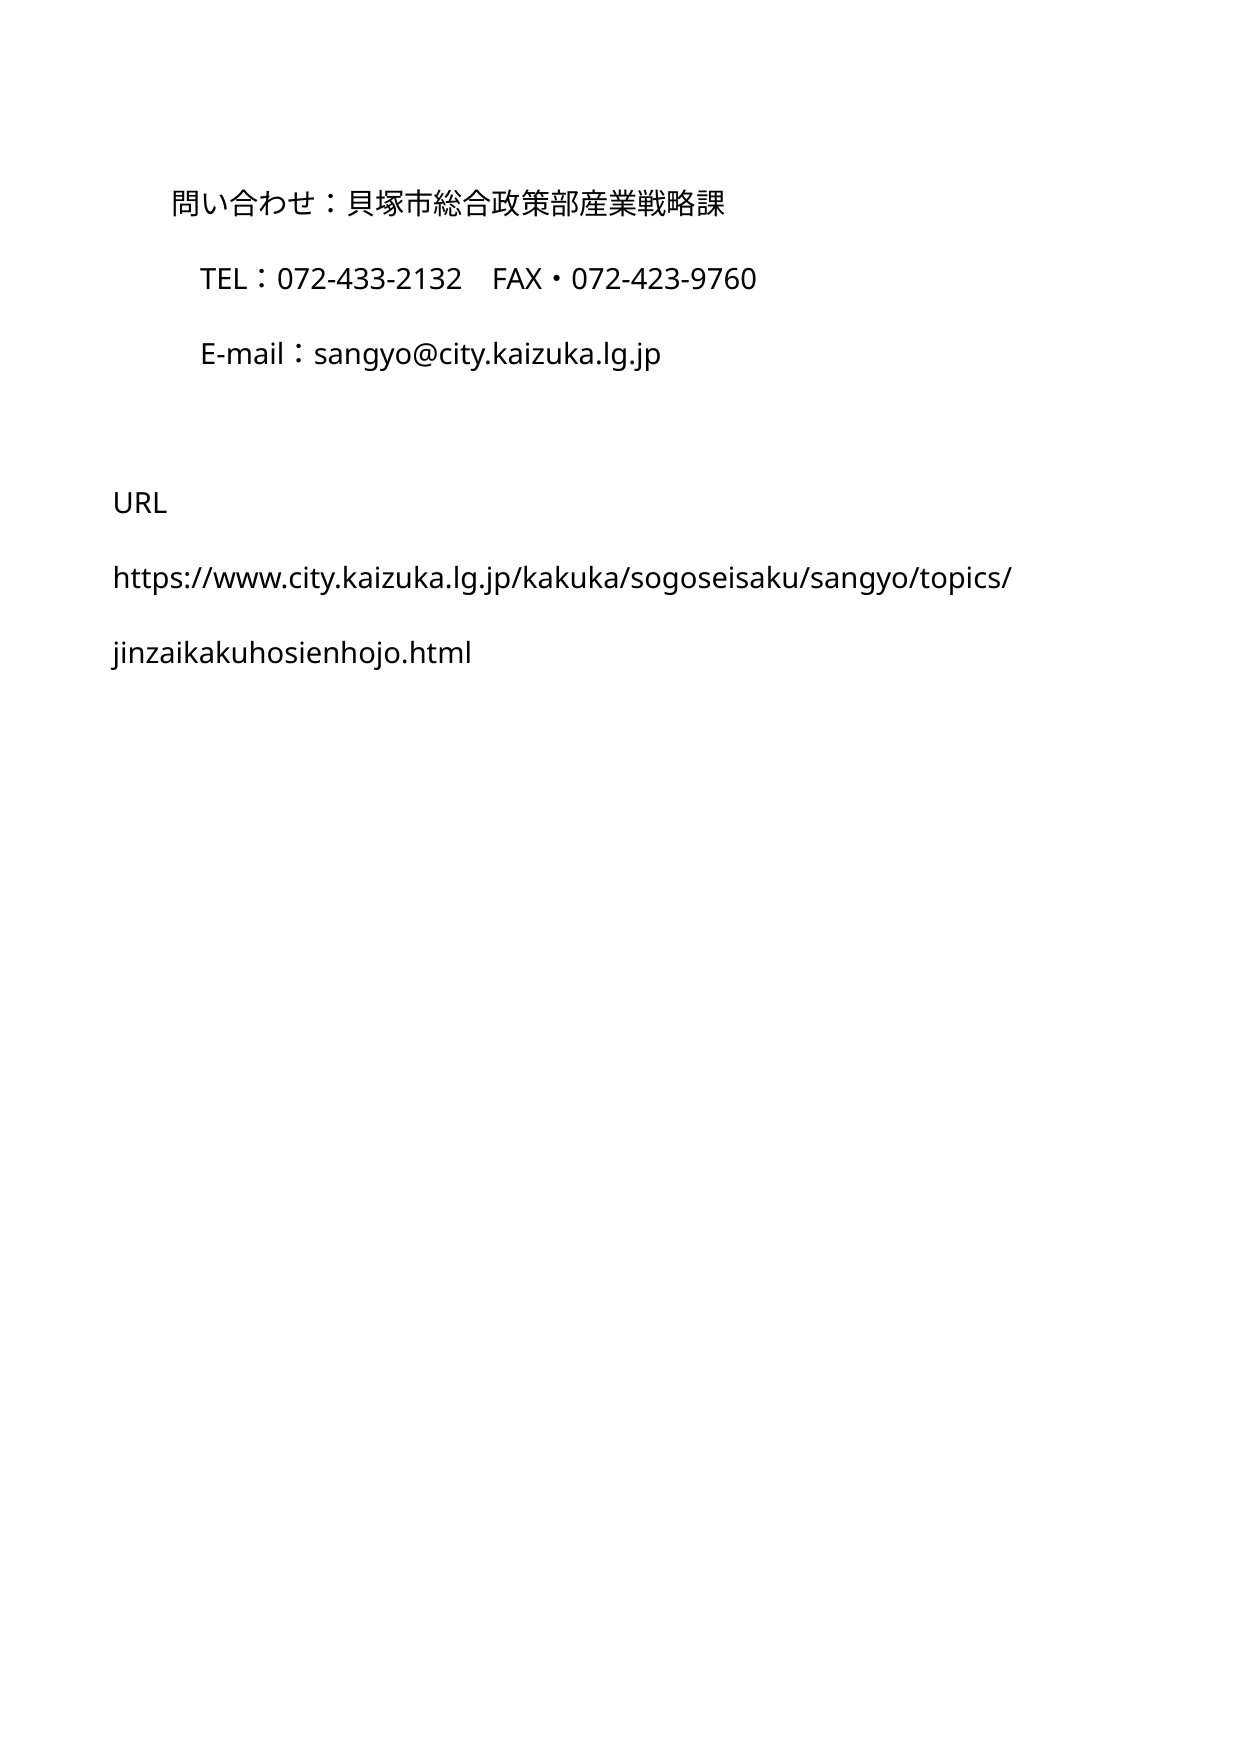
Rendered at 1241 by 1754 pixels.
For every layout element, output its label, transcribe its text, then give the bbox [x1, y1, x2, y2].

text E-mail：sangyo@city.kaizuka.lg.jp [112, 314, 1128, 389]
text URL [112, 464, 1128, 539]
text https://www.city.kaizuka.lg.jp/kakuka/sogoseisaku/sangyo/topics/jinzaikakuhosienhojo.html [112, 539, 1128, 689]
text 問い合わせ：貝塚市総合政策部産業戦略課 [112, 164, 1128, 239]
text TEL：072-433-2132 FAX・072-423-9760 [112, 239, 1128, 314]
